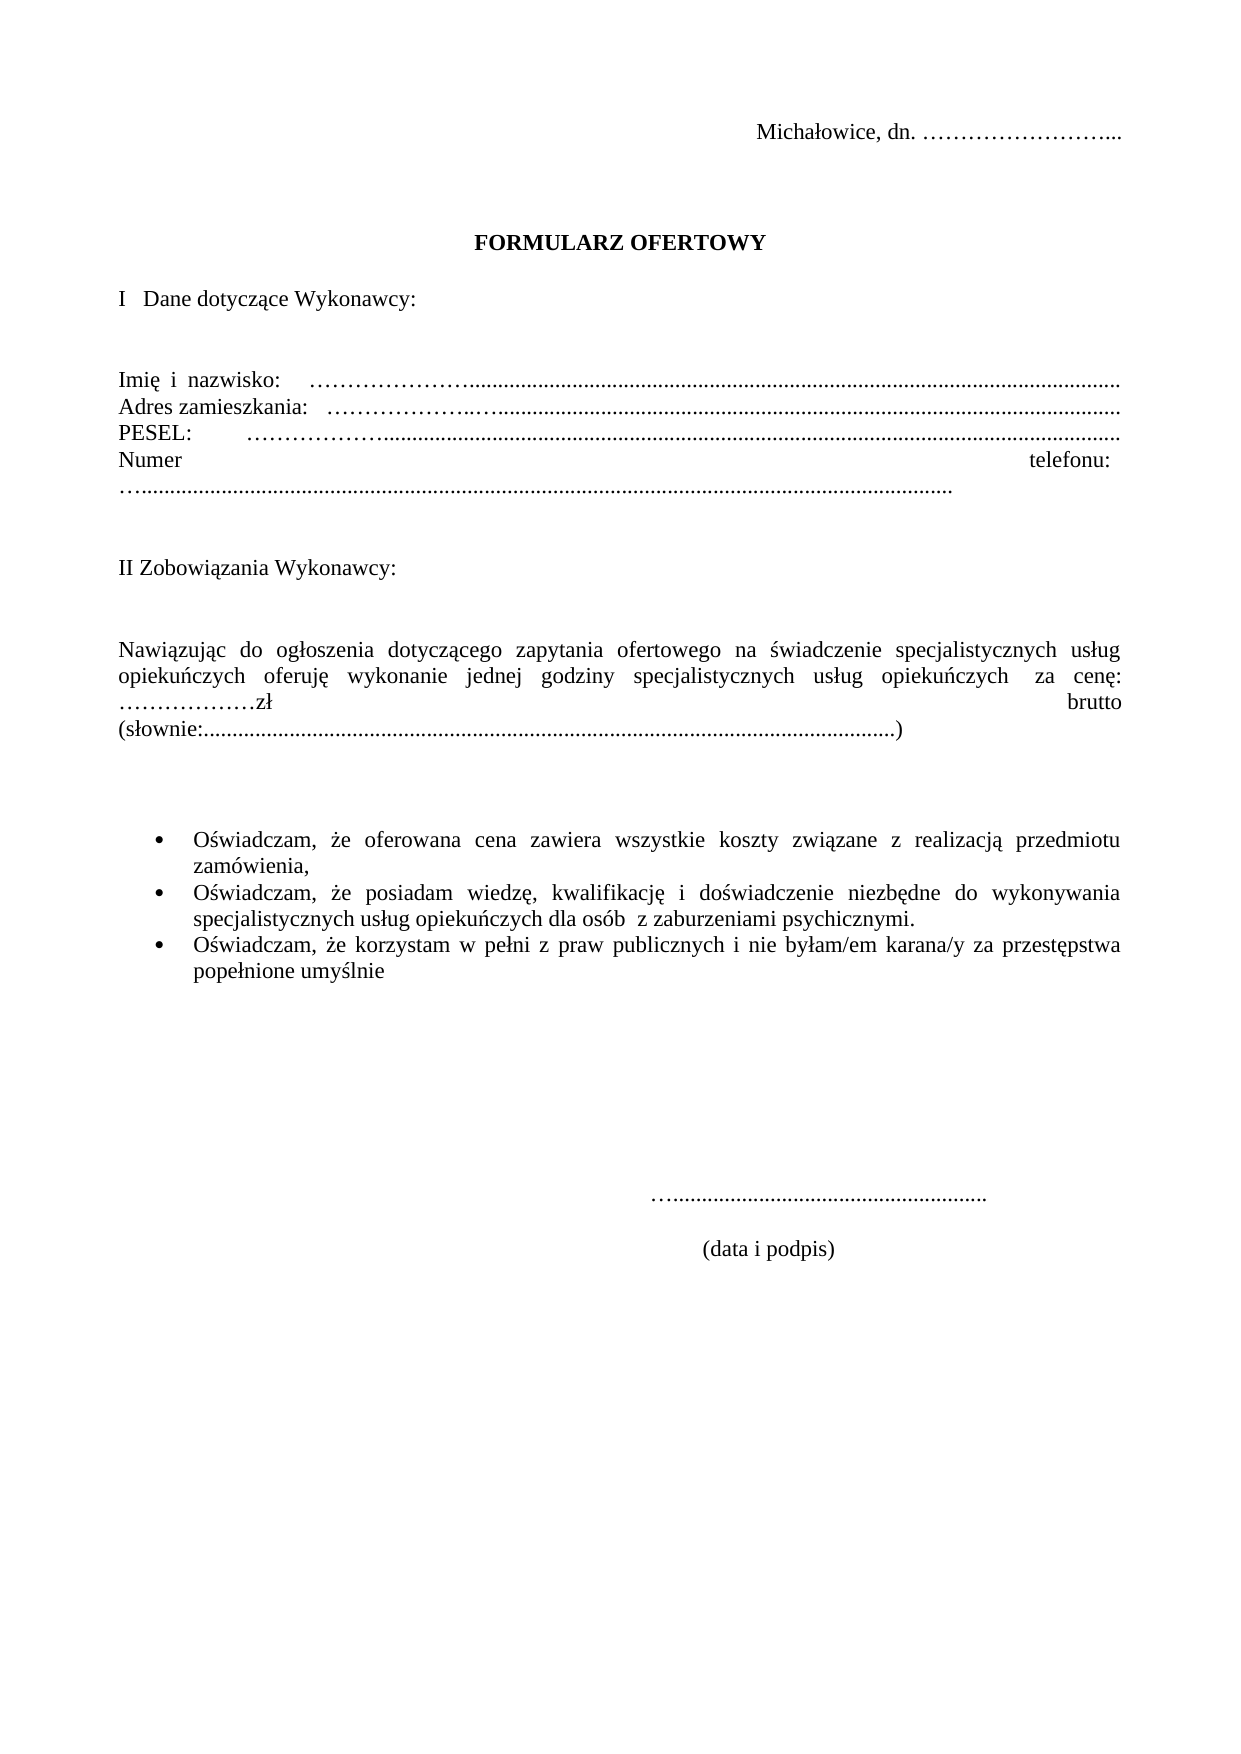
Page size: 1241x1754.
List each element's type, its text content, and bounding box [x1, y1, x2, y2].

text Nawiązując do ogłoszenia dotyczącego zapytania ofertowego na świadczenie specjalistycznych usług opiekuńczych oferuję wykonanie jednej godziny specjalistycznych usług opiekuńczych za cenę: ………………zł brutto (słownie:.........................................................................................................................) [118, 609, 1122, 741]
text II Zobowiązania Wykonawcy: [118, 527, 1122, 580]
text …....................................................... [118, 1180, 1122, 1206]
text FORMULARZ OFERTOWY [118, 229, 1122, 256]
text Imię i nazwisko: ………………….................................................................................................................. Adres zamieszkania: ………………..…............................................................................................................. PESEL: ………………................................................................................................................................. Numer telefonu: ….............................................................................................................................................. [118, 340, 1122, 498]
list Oświadczam, że posiadam wiedzę, kwalifikację i doświadczenie niezbędne do wykonywania specjalistycznych usług opiekuńczych dla osób z zaburzeniami psychicznymi. [156, 878, 1122, 931]
text I Dane dotyczące Wykonawcy: [118, 285, 1122, 311]
list Oświadczam, że oferowana cena zawiera wszystkie koszty związane z realizacją przedmiotu zamówienia, [156, 826, 1122, 878]
text Michałowice, dn. ……………………... [339, 118, 1122, 144]
list Oświadczam, że korzystam w pełni z praw publicznych i nie byłam/em karana/y za przestępstwa popełnione umyślnie [156, 931, 1122, 984]
text (data i podpis) [118, 1235, 1122, 1262]
